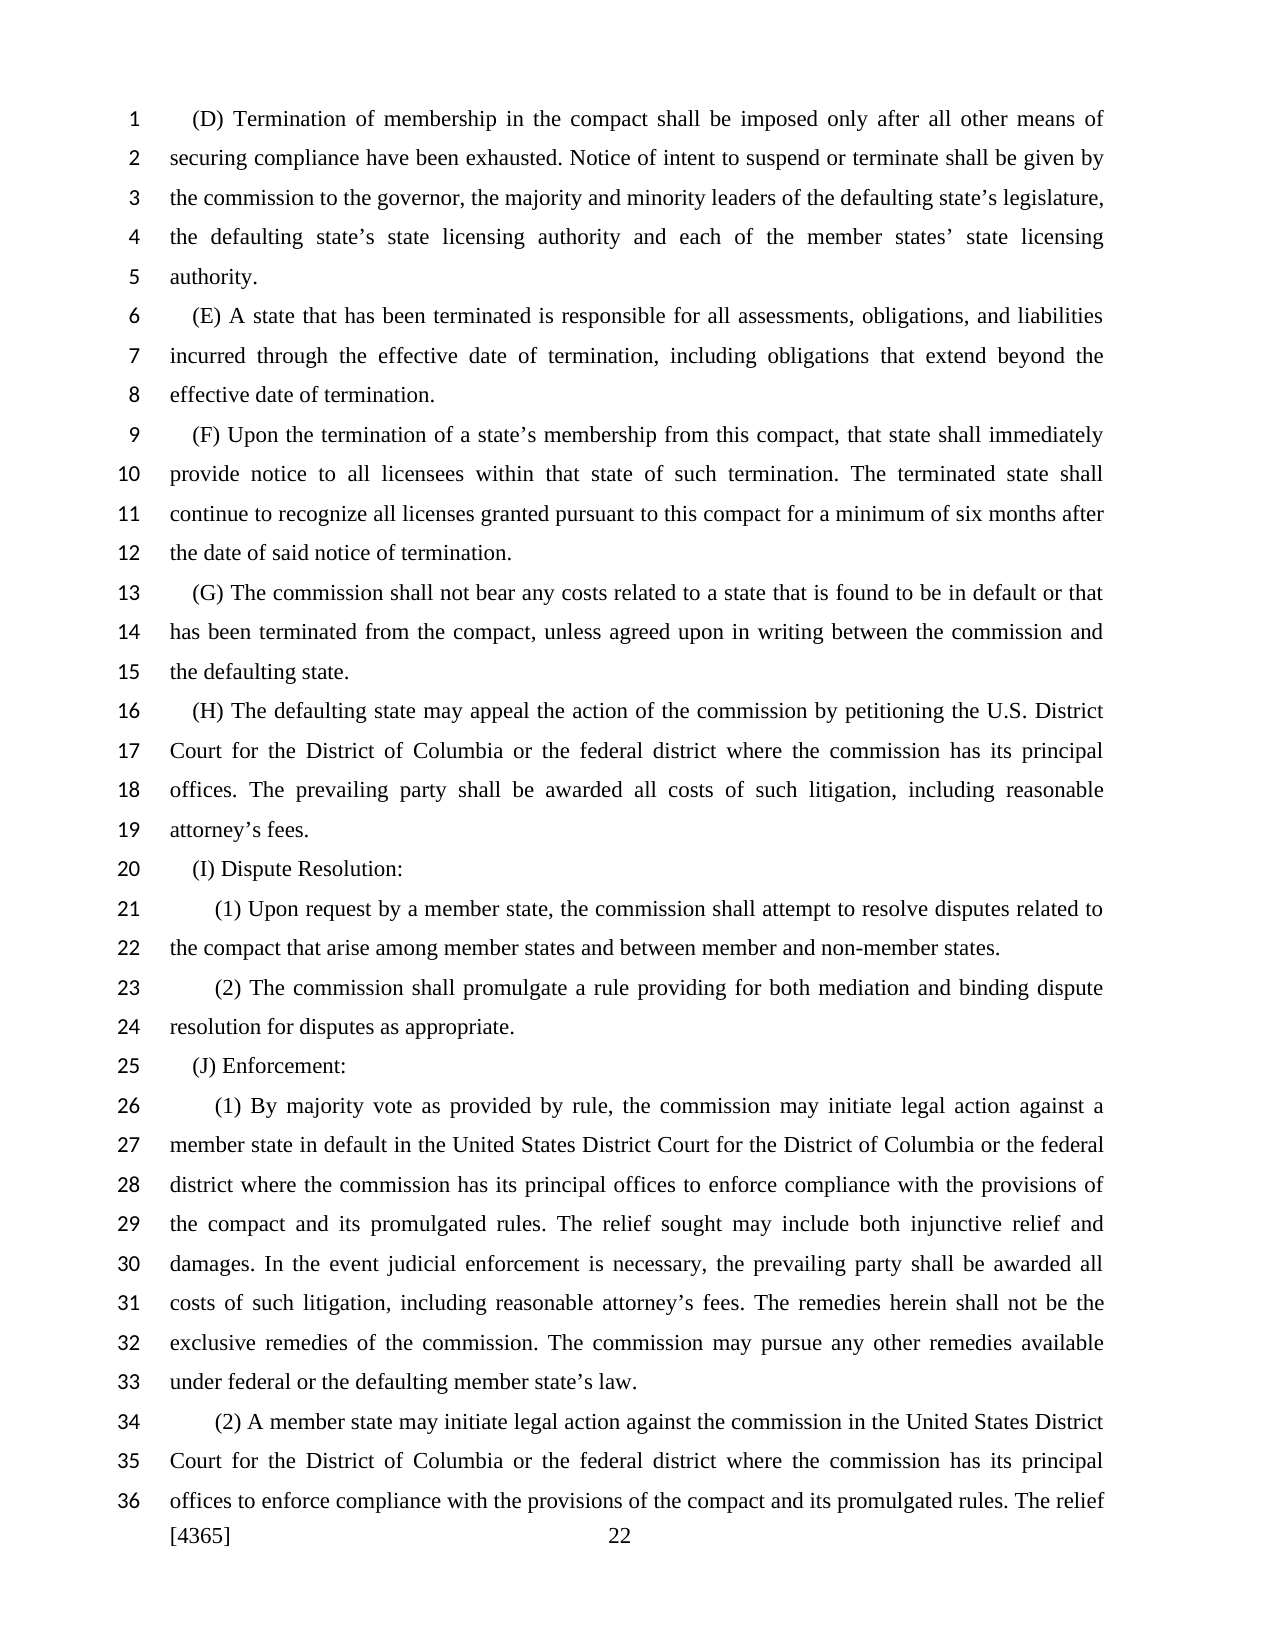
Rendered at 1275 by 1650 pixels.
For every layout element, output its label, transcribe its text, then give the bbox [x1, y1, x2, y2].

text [169, 1408, 1106, 1513]
text (1) By majority vote as provided by rule, the commission may initiate legal action against a member state in default in the United States District Court for the District of Columbia or the federal district where the commission has its principal offices to enforce compliance with the provisions of the compact and its promulgated rules. The relief sought may include both injunctive relief and damages. In the event judicial enforcement is necessary, the prevailing party shall be awarded all costs of such litigation, including reasonable attorney’s fees. The remedies herein shall not be the exclusive remedies of the commission. The commission may pursue any other remedies available under federal or the defaulting member state’s law. [169, 1092, 1106, 1395]
text (D) Termination of membership in the compact shall be imposed only after all other means of securing compliance have been exhausted. Notice of intent to suspend or terminate shall be given by the commission to the governor, the majority and minority leaders of the defaulting state’s legislature, the defaulting state’s state licensing authority and each of the member states’ state licensing authority. [169, 105, 1106, 289]
text (J) Enforcement: [169, 1052, 1106, 1079]
text (E) A state that has been terminated is responsible for all assessments, obligations, and liabilities incurred through the effective date of termination, including obligations that extend beyond the effective date of termination. [169, 302, 1106, 408]
text (G) The commission shall not bear any costs related to a state that is found to be in default or that has been terminated from the compact, unless agreed upon in writing between the commission and the defaulting state. [169, 579, 1106, 684]
text (F) Upon the termination of a state’s membership from this compact, that state shall immediately provide notice to all licensees within that state of such termination. The terminated state shall continue to recognize all licenses granted pursuant to this compact for a minimum of six months after the date of said notice of termination. [169, 421, 1106, 566]
text (I) Dispute Resolution: [169, 855, 1106, 881]
text (2) The commission shall promulgate a rule providing for both mediation and binding dispute resolution for disputes as appropriate. [169, 973, 1106, 1039]
text (1) Upon request by a member state, the commission shall attempt to resolve disputes related to the compact that arise among member states and between member and non-member states. [169, 894, 1106, 960]
text (H) The defaulting state may appeal the action of the commission by petitioning the U.S. District Court for the District of Columbia or the federal district where the commission has its principal offices. The prevailing party shall be awarded all costs of such litigation, including reasonable attorney’s fees. [169, 697, 1106, 842]
